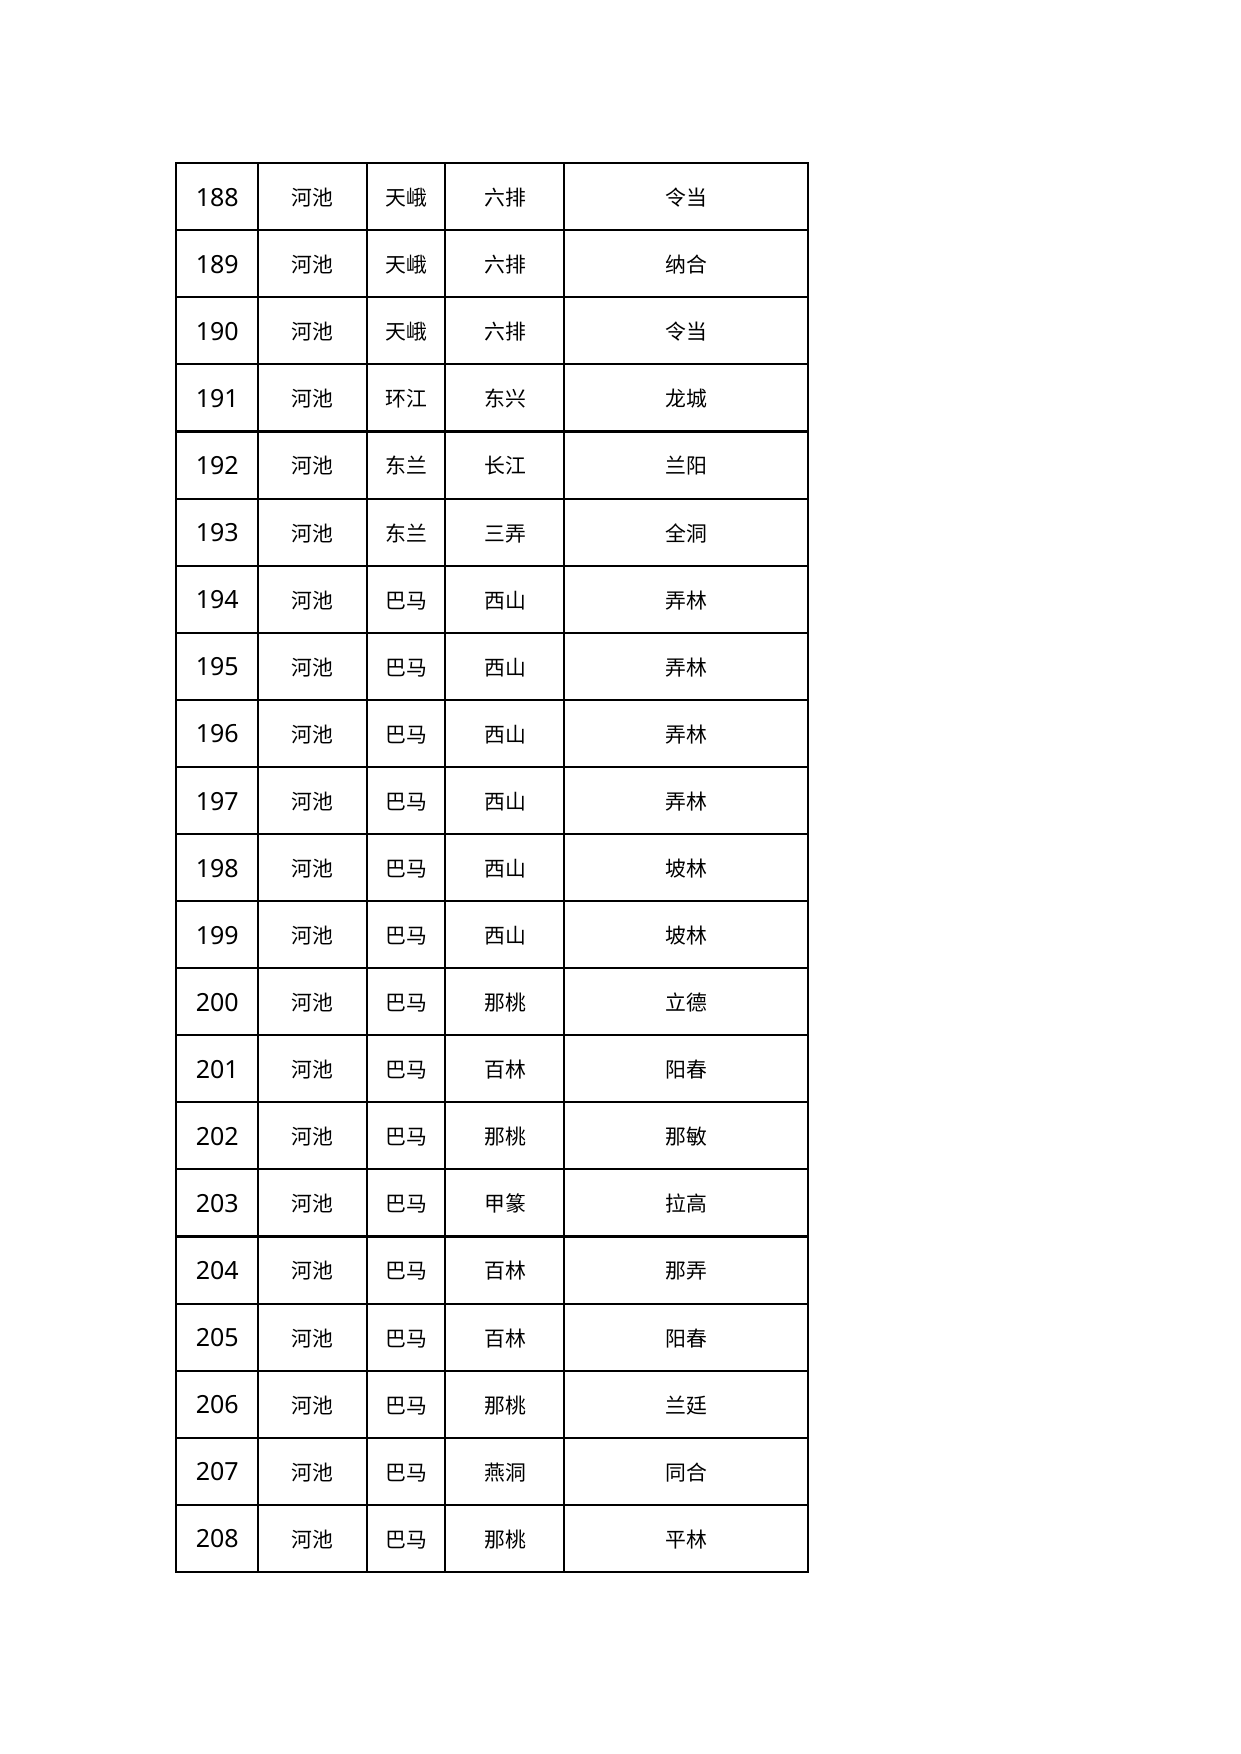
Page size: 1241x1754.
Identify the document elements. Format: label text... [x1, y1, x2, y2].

table_cell 巴马 [368, 701, 444, 766]
table_cell 坡林 [565, 902, 807, 967]
table_cell 燕洞 [446, 1439, 563, 1504]
table_cell 阳春 [565, 1305, 807, 1369]
table_cell 兰阳 [565, 433, 807, 497]
table_cell 195 [177, 634, 257, 699]
table_cell 弄林 [565, 634, 807, 699]
table_cell 208 [177, 1506, 257, 1571]
table_cell 坡林 [565, 835, 807, 900]
table_cell 河池 [259, 433, 366, 497]
table_cell 长江 [446, 433, 563, 497]
table_cell 全洞 [565, 500, 807, 564]
table_cell 河池 [259, 1372, 366, 1437]
table_cell 河池 [259, 365, 366, 430]
table_cell 巴马 [368, 1506, 444, 1571]
table_cell 巴马 [368, 902, 444, 967]
table_cell 六排 [446, 164, 563, 229]
table_cell 207 [177, 1439, 257, 1504]
table_cell 巴马 [368, 969, 444, 1034]
table_cell 平林 [565, 1506, 807, 1571]
table_cell 200 [177, 969, 257, 1034]
table_cell 191 [177, 365, 257, 430]
table_cell 河池 [259, 1506, 366, 1571]
table_cell 巴马 [368, 1305, 444, 1369]
table_cell 那桃 [446, 969, 563, 1034]
table_cell 巴马 [368, 1372, 444, 1437]
table_cell 西山 [446, 768, 563, 833]
table_cell 河池 [259, 231, 366, 296]
table_cell 206 [177, 1372, 257, 1437]
table_cell 河池 [259, 768, 366, 833]
table_cell 百林 [446, 1036, 563, 1101]
table_cell 巴马 [368, 1439, 444, 1504]
table_cell 立德 [565, 969, 807, 1034]
table_cell 那桃 [446, 1372, 563, 1437]
table_cell 巴马 [368, 567, 444, 632]
table_cell 六排 [446, 298, 563, 363]
table_cell 河池 [259, 1238, 366, 1302]
table_cell 202 [177, 1103, 257, 1168]
table_cell 河池 [259, 1439, 366, 1504]
table_cell 弄林 [565, 701, 807, 766]
table_cell 天峨 [368, 298, 444, 363]
table_cell 河池 [259, 701, 366, 766]
table_cell 环江 [368, 365, 444, 430]
table_cell 拉高 [565, 1170, 807, 1235]
table_cell 巴马 [368, 634, 444, 699]
table_cell 巴马 [368, 1170, 444, 1235]
table_cell 纳合 [565, 231, 807, 296]
table_cell 西山 [446, 567, 563, 632]
table_cell 巴马 [368, 1036, 444, 1101]
table_cell 河池 [259, 1170, 366, 1235]
table_cell 弄林 [565, 768, 807, 833]
table_cell 194 [177, 567, 257, 632]
table_cell 河池 [259, 567, 366, 632]
table_cell 193 [177, 500, 257, 564]
table_cell 龙城 [565, 365, 807, 430]
table_cell 巴马 [368, 835, 444, 900]
table_cell 190 [177, 298, 257, 363]
table_cell 河池 [259, 298, 366, 363]
table_cell 东兰 [368, 500, 444, 564]
table_cell 巴马 [368, 768, 444, 833]
table_cell 河池 [259, 1305, 366, 1369]
table_cell 西山 [446, 835, 563, 900]
table_cell 196 [177, 701, 257, 766]
table_cell 东兴 [446, 365, 563, 430]
table_cell 189 [177, 231, 257, 296]
table_cell 兰廷 [565, 1372, 807, 1437]
table_cell 204 [177, 1238, 257, 1302]
table_cell 西山 [446, 701, 563, 766]
table_cell 河池 [259, 835, 366, 900]
table_cell 阳春 [565, 1036, 807, 1101]
table_cell 巴马 [368, 1238, 444, 1302]
table_cell 那桃 [446, 1103, 563, 1168]
table_cell 199 [177, 902, 257, 967]
table_cell 甲篆 [446, 1170, 563, 1235]
table_cell 西山 [446, 902, 563, 967]
table_cell 西山 [446, 634, 563, 699]
table_cell 河池 [259, 969, 366, 1034]
table_cell 河池 [259, 634, 366, 699]
table_cell 河池 [259, 500, 366, 564]
table_cell 三弄 [446, 500, 563, 564]
table_cell 百林 [446, 1238, 563, 1302]
table_cell 192 [177, 433, 257, 497]
table_cell 天峨 [368, 231, 444, 296]
table_cell 河池 [259, 902, 366, 967]
table_cell 河池 [259, 1036, 366, 1101]
table_cell 河池 [259, 164, 366, 229]
table_cell 六排 [446, 231, 563, 296]
table_cell 那弄 [565, 1238, 807, 1302]
table_cell 203 [177, 1170, 257, 1235]
table_cell 弄林 [565, 567, 807, 632]
table_cell 令当 [565, 298, 807, 363]
table_cell 那桃 [446, 1506, 563, 1571]
table_cell 同合 [565, 1439, 807, 1504]
table_cell 东兰 [368, 433, 444, 497]
table_cell 令当 [565, 164, 807, 229]
table_cell 那敏 [565, 1103, 807, 1168]
table_cell 河池 [259, 1103, 366, 1168]
table_cell 205 [177, 1305, 257, 1369]
table_cell 198 [177, 835, 257, 900]
table_cell 天峨 [368, 164, 444, 229]
table_cell 188 [177, 164, 257, 229]
table_cell 201 [177, 1036, 257, 1101]
table_cell 197 [177, 768, 257, 833]
table_cell 巴马 [368, 1103, 444, 1168]
table_cell 百林 [446, 1305, 563, 1369]
